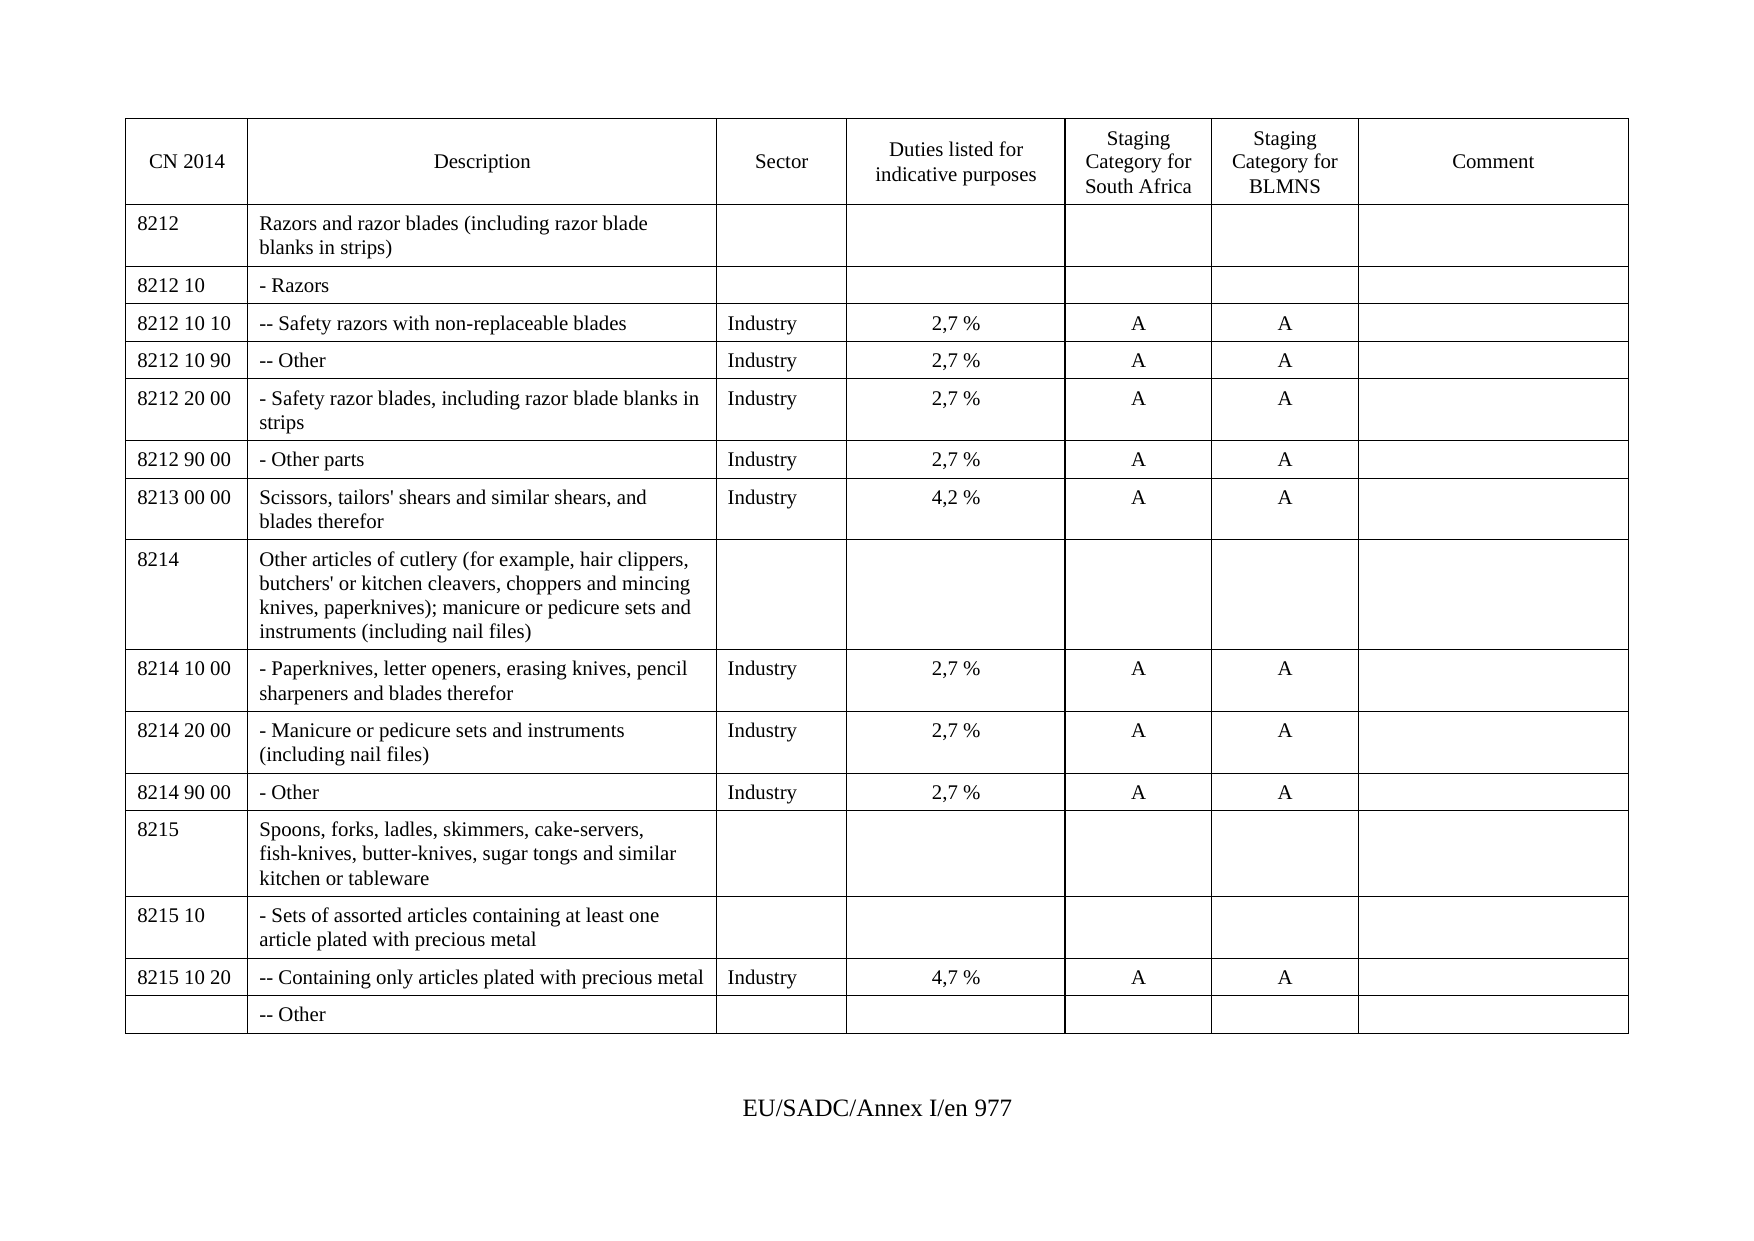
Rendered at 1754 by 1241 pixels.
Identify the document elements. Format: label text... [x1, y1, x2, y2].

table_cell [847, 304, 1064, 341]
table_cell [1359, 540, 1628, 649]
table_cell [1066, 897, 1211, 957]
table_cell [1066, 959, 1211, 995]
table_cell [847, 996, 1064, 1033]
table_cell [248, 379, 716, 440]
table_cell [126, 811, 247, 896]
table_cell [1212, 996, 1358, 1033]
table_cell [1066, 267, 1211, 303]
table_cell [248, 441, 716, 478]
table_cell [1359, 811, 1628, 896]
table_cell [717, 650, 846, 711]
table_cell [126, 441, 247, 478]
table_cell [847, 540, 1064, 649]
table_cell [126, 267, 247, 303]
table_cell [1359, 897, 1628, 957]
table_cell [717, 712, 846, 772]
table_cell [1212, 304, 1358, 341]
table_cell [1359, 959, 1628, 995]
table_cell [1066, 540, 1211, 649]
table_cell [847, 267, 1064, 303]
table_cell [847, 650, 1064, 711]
table_header Duties listed for indicative purposes [847, 119, 1064, 204]
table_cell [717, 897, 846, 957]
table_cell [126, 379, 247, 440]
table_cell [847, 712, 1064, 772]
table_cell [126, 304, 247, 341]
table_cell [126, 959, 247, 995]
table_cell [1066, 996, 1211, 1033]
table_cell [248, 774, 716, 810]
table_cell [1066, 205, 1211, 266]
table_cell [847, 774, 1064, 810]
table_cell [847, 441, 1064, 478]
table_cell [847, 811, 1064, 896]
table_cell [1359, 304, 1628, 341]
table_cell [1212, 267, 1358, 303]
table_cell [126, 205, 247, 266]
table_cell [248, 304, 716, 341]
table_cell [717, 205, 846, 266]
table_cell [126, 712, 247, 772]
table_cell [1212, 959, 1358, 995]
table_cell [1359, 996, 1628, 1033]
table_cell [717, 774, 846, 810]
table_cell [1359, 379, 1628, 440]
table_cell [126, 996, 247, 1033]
table_header Staging Category for BLMNS [1212, 119, 1358, 204]
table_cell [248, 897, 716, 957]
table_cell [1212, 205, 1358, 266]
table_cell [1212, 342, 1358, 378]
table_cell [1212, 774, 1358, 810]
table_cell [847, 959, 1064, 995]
table_header Staging Category for South Africa [1066, 119, 1211, 204]
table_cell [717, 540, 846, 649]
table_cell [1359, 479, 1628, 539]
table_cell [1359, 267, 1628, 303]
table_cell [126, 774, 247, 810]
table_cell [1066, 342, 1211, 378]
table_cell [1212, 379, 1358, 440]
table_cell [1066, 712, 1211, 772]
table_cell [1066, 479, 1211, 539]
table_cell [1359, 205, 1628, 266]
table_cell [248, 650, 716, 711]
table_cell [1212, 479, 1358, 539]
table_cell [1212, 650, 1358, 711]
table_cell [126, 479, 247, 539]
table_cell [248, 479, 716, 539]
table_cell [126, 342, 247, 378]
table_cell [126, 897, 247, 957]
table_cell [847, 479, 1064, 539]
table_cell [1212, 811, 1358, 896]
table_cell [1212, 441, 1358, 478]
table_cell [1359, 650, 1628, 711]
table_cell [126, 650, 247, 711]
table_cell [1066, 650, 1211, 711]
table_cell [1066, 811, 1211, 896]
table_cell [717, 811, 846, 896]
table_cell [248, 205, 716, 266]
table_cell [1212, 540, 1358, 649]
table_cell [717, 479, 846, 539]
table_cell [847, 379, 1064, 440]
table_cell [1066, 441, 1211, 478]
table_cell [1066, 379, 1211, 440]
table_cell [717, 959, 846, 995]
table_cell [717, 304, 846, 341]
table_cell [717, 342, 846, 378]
table_header Description [248, 119, 716, 204]
table_header Comment [1359, 119, 1628, 204]
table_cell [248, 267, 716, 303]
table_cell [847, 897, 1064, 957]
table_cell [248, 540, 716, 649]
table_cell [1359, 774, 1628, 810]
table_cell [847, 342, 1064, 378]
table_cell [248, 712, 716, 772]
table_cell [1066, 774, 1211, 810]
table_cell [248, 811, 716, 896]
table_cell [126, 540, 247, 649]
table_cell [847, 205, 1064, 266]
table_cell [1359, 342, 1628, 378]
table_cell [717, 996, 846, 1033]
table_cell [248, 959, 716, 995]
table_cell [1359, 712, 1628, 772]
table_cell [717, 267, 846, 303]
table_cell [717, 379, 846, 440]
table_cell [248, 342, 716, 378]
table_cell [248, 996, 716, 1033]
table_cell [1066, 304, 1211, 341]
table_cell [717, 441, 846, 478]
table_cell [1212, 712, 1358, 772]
table_header CN 2014 [126, 119, 247, 204]
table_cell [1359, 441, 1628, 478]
table_header Sector [717, 119, 846, 204]
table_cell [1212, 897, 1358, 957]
